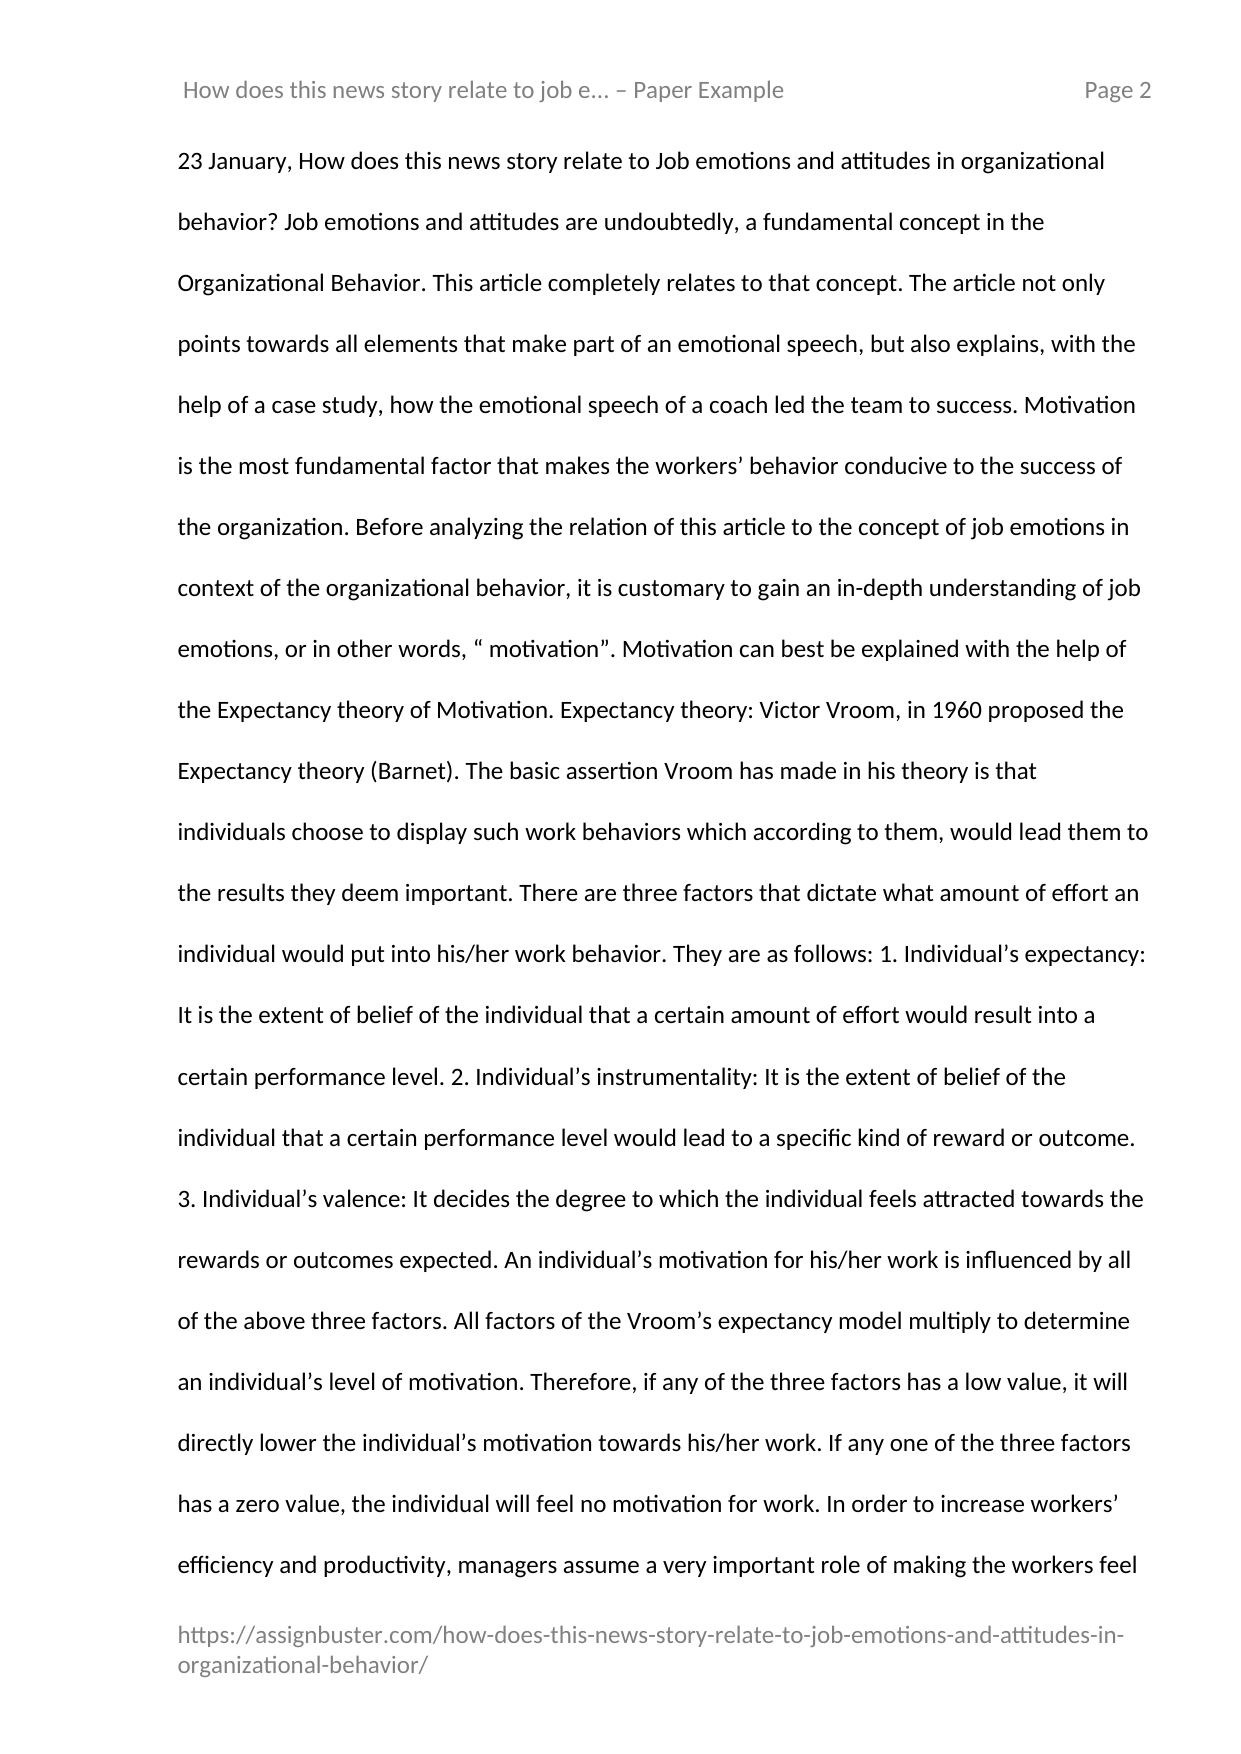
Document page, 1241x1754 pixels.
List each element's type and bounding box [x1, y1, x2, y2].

text [177, 145, 1152, 1579]
